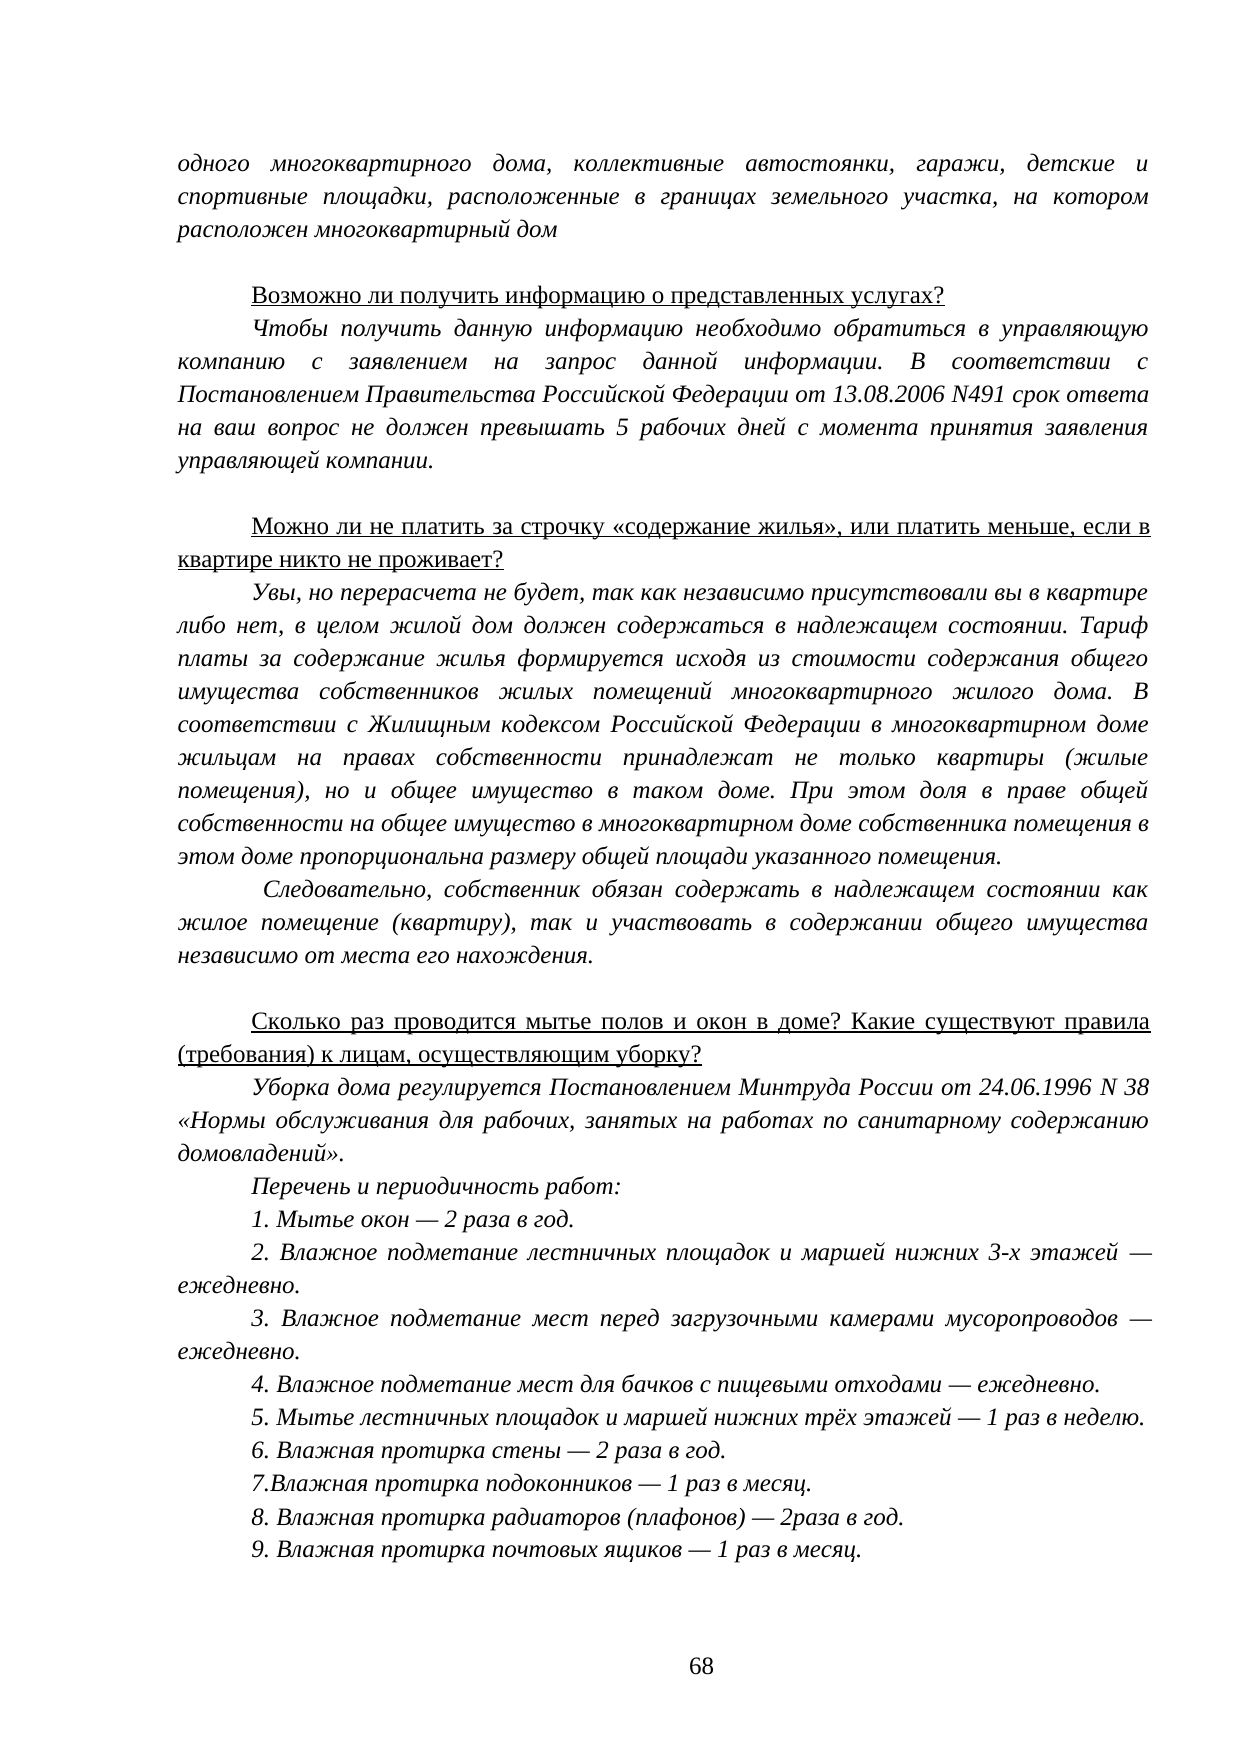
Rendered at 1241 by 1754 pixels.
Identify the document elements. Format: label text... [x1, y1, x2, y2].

text 1. Мытье окон — 2 раза в год. [177, 1204, 1152, 1233]
text 9. Влажная протирка почтовых ящиков — 1 раз в месяц. [177, 1534, 1152, 1563]
text Перечень и периодичность работ: [177, 1171, 1152, 1200]
text Уборка дома регулируется Постановлением Минтруда России от 24.06.1996 N 38 «Нормы обслуживания для рабочих, занятых на работах по санитарному содержанию домовладений». [177, 1072, 1152, 1167]
text 7.Влажная протирка подоконников — 1 раз в месяц. [177, 1468, 1152, 1497]
text 3. Влажное подметание мест перед загрузочными камерами мусоропроводов — ежедневно. [177, 1303, 1152, 1365]
text 5. Мытье лестничных площадок и маршей нижних трёх этажей — 1 раз в неделю. [177, 1402, 1152, 1431]
text Можно ли не платить за строчку «содержание жилья», или платить меньше, если в квартире никто не проживает? [177, 511, 1152, 573]
text Возможно ли получить информацию о представленных услугах? [177, 280, 1152, 308]
text 4. Влажное подметание мест для бачков с пищевыми отходами — ежедневно. [177, 1369, 1152, 1398]
text Следовательно, собственник обязан содержать в надлежащем состоянии как жилое помещение (квартиру), так и участвовать в содержании общего имущества независимо от места его нахождения. [177, 874, 1152, 969]
text 6. Влажная протирка стены — 2 раза в год. [177, 1436, 1152, 1464]
text 2. Влажное подметание лестничных площадок и маршей нижних 3-х этажей — ежедневно. [177, 1237, 1152, 1299]
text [177, 148, 1152, 242]
text 8. Влажная протирка радиаторов (плафонов) — 2раза в год. [177, 1502, 1152, 1530]
text Чтобы получить данную информацию необходимо обратиться в управляющую компанию с заявлением на запрос данной информации. В соответствии с Постановлением Правительства Российской Федерации от 13.08.2006 N491 срок ответа на ваш вопрос не должен превышать 5 рабочих дней с момента принятия заявления управляющей компании. [177, 313, 1152, 474]
text Сколько раз проводится мытье полов и окон в доме? Какие существуют правила (требования) к лицам, осуществляющим уборку? [177, 1006, 1152, 1068]
text Увы, но перерасчета не будет, так как независимо присутствовали вы в квартире либо нет, в целом жилой дом должен содержаться в надлежащем состоянии. Тариф платы за содержание жилья формируется исходя из стоимости содержания общего имущества собственников жилых помещений многоквартирного жилого дома. В соответствии с Жилищным кодексом Российской Федерации в многоквартирном доме жильцам на правах собственности принадлежат не только квартиры (жилые помещения), но и общее имущество в таком доме. При этом доля в праве общей собственности на общее имущество в многоквартирном доме собственника помещения в этом доме пропорциональна размеру общей площади указанного помещения. [177, 577, 1152, 870]
